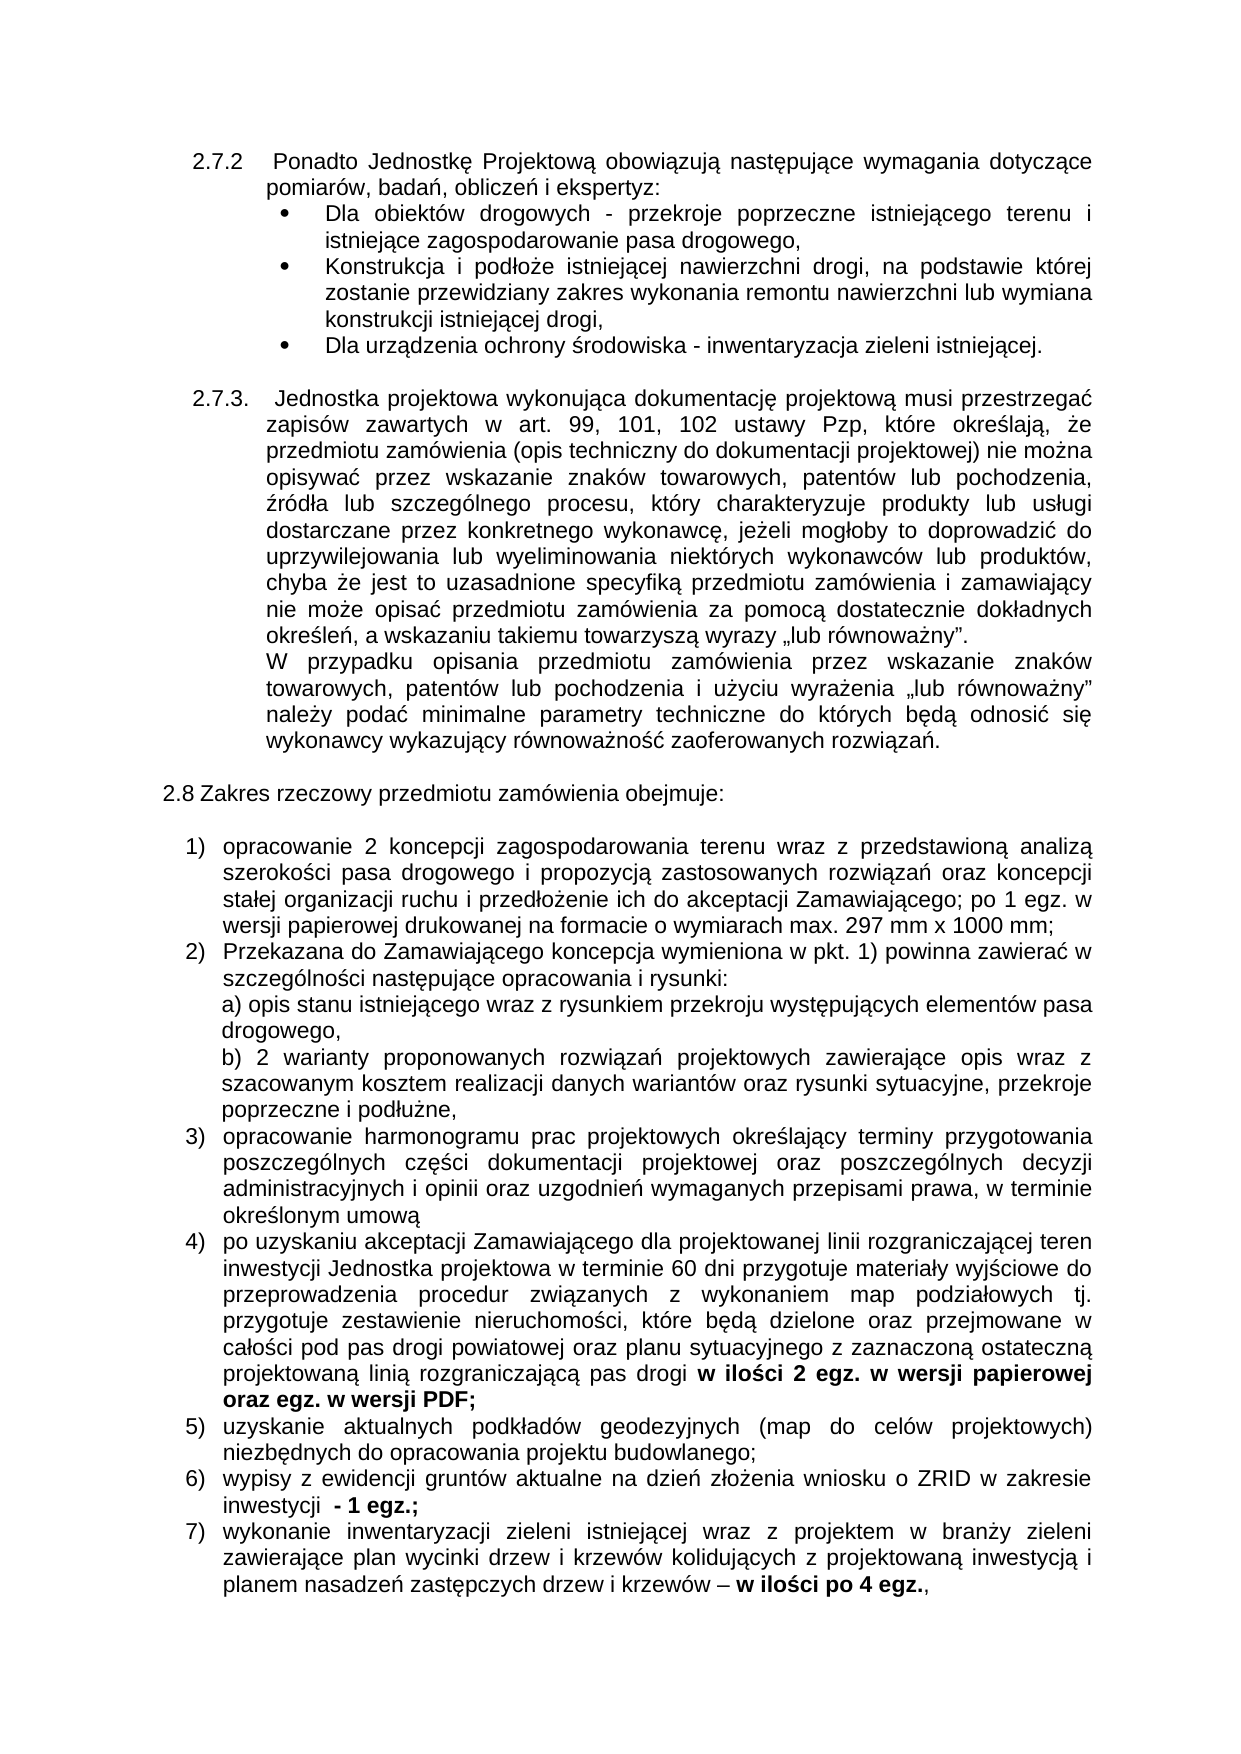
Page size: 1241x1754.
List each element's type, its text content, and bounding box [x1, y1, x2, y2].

list wykonanie inwentaryzacji zieleni istniejącej wraz z projektem w branży zieleni zawierające plan wycinki drzew i krzewów kolidujących z projektowaną inwestycją i planem nasadzeń zastępczych drzew i krzewów – w ilości po 4 egz., [185, 1518, 1093, 1597]
list b) 2 warianty proponowanych rozwiązań projektowych zawierające opis wraz z szacowanym kosztem realizacji danych wariantów oraz rysunki sytuacyjne, przekroje poprzeczne i podłużne, [221, 1044, 1093, 1123]
list Dla obiektów drogowych - przekroje poprzeczne istniejącego terenu i istniejące zagospodarowanie pasa drogowego, [281, 200, 1093, 253]
list uzyskanie aktualnych podkładów geodezyjnych (map do celów projektowych) niezbędnych do opracowania projektu budowlanego; [185, 1413, 1093, 1465]
list wypisy z ewidencji gruntów aktualne na dzień złożenia wniosku o ZRID w zakresie inwestycji - 1 egz.; [185, 1465, 1093, 1518]
text 2.7.2 Ponadto Jednostkę Projektową obowiązują następujące wymagania dotyczące pomiarów, badań, obliczeń i ekspertyz: [192, 148, 1093, 200]
list Konstrukcja i podłoże istniejącej nawierzchni drogi, na podstawie której zostanie przewidziany zakres wykonania remontu nawierzchni lub wymiana konstrukcji istniejącej drogi, [281, 253, 1093, 332]
list a) opis stanu istniejącego wraz z rysunkiem przekroju występujących elementów pasa drogowego, [221, 991, 1093, 1044]
list opracowanie harmonogramu prac projektowych określający terminy przygotowania poszczególnych części dokumentacji projektowej oraz poszczególnych decyzji administracyjnych i opinii oraz uzgodnień wymaganych przepisami prawa, w terminie określonym umową [185, 1123, 1093, 1228]
list po uzyskaniu akceptacji Zamawiającego dla projektowanej linii rozgraniczającej teren inwestycji Jednostka projektowa w terminie 60 dni przygotuje materiały wyjściowe do przeprowadzenia procedur związanych z wykonaniem map podziałowych tj. przygotuje zestawienie nieruchomości, które będą dzielone oraz przejmowane w całości pod pas drogi powiatowej oraz planu sytuacyjnego z zaznaczoną ostateczną projektowaną linią rozgraniczającą pas drogi w ilości 2 egz. w wersji papierowej oraz egz. w wersji PDF; [185, 1228, 1093, 1413]
text Zakres rzeczowy przedmiotu zamówienia obejmuje: [162, 780, 1093, 806]
list Dla urządzenia ochrony środowiska - inwentaryzacja zieleni istniejącej. [281, 332, 1093, 358]
text 2.7.3. Jednostka projektowa wykonująca dokumentację projektową musi przestrzegać zapisów zawartych w art. 99, 101, 102 ustawy Pzp, które określają, że przedmiotu zamówienia (opis techniczny do dokumentacji projektowej) nie można opisywać przez wskazanie znaków towarowych, patentów lub pochodzenia, źródła lub szczególnego procesu, który charakteryzuje produkty lub usługi dostarczane przez konkretnego wykonawcę, jeżeli mogłoby to doprowadzić do uprzywilejowania lub wyeliminowania niektórych wykonawców lub produktów, chyba że jest to uzasadnione specyfiką przedmiotu zamówienia i zamawiający nie może opisać przedmiotu zamówienia za pomocą dostatecznie dokładnych określeń, a wskazaniu takiemu towarzyszą wyrazy „lub równoważny”. [192, 385, 1093, 648]
list opracowanie 2 koncepcji zagospodarowania terenu wraz z przedstawioną analizą szerokości pasa drogowego i propozycją zastosowanych rozwiązań oraz koncepcji stałej organizacji ruchu i przedłożenie ich do akceptacji Zamawiającego; po 1 egz. w wersji papierowej drukowanej na formacie o wymiarach max. 297 mm x 1000 mm; [185, 833, 1093, 938]
text W przypadku opisania przedmiotu zamówienia przez wskazanie znaków towarowych, patentów lub pochodzenia i użyciu wyrażenia „lub równoważny” należy podać minimalne parametry techniczne do których będą odnosić się wykonawcy wykazujący równoważność zaoferowanych rozwiązań. [266, 648, 1093, 754]
list Przekazana do Zamawiającego koncepcja wymieniona w pkt. 1) powinna zawierać w szczególności następujące opracowania i rysunki: [185, 938, 1093, 991]
